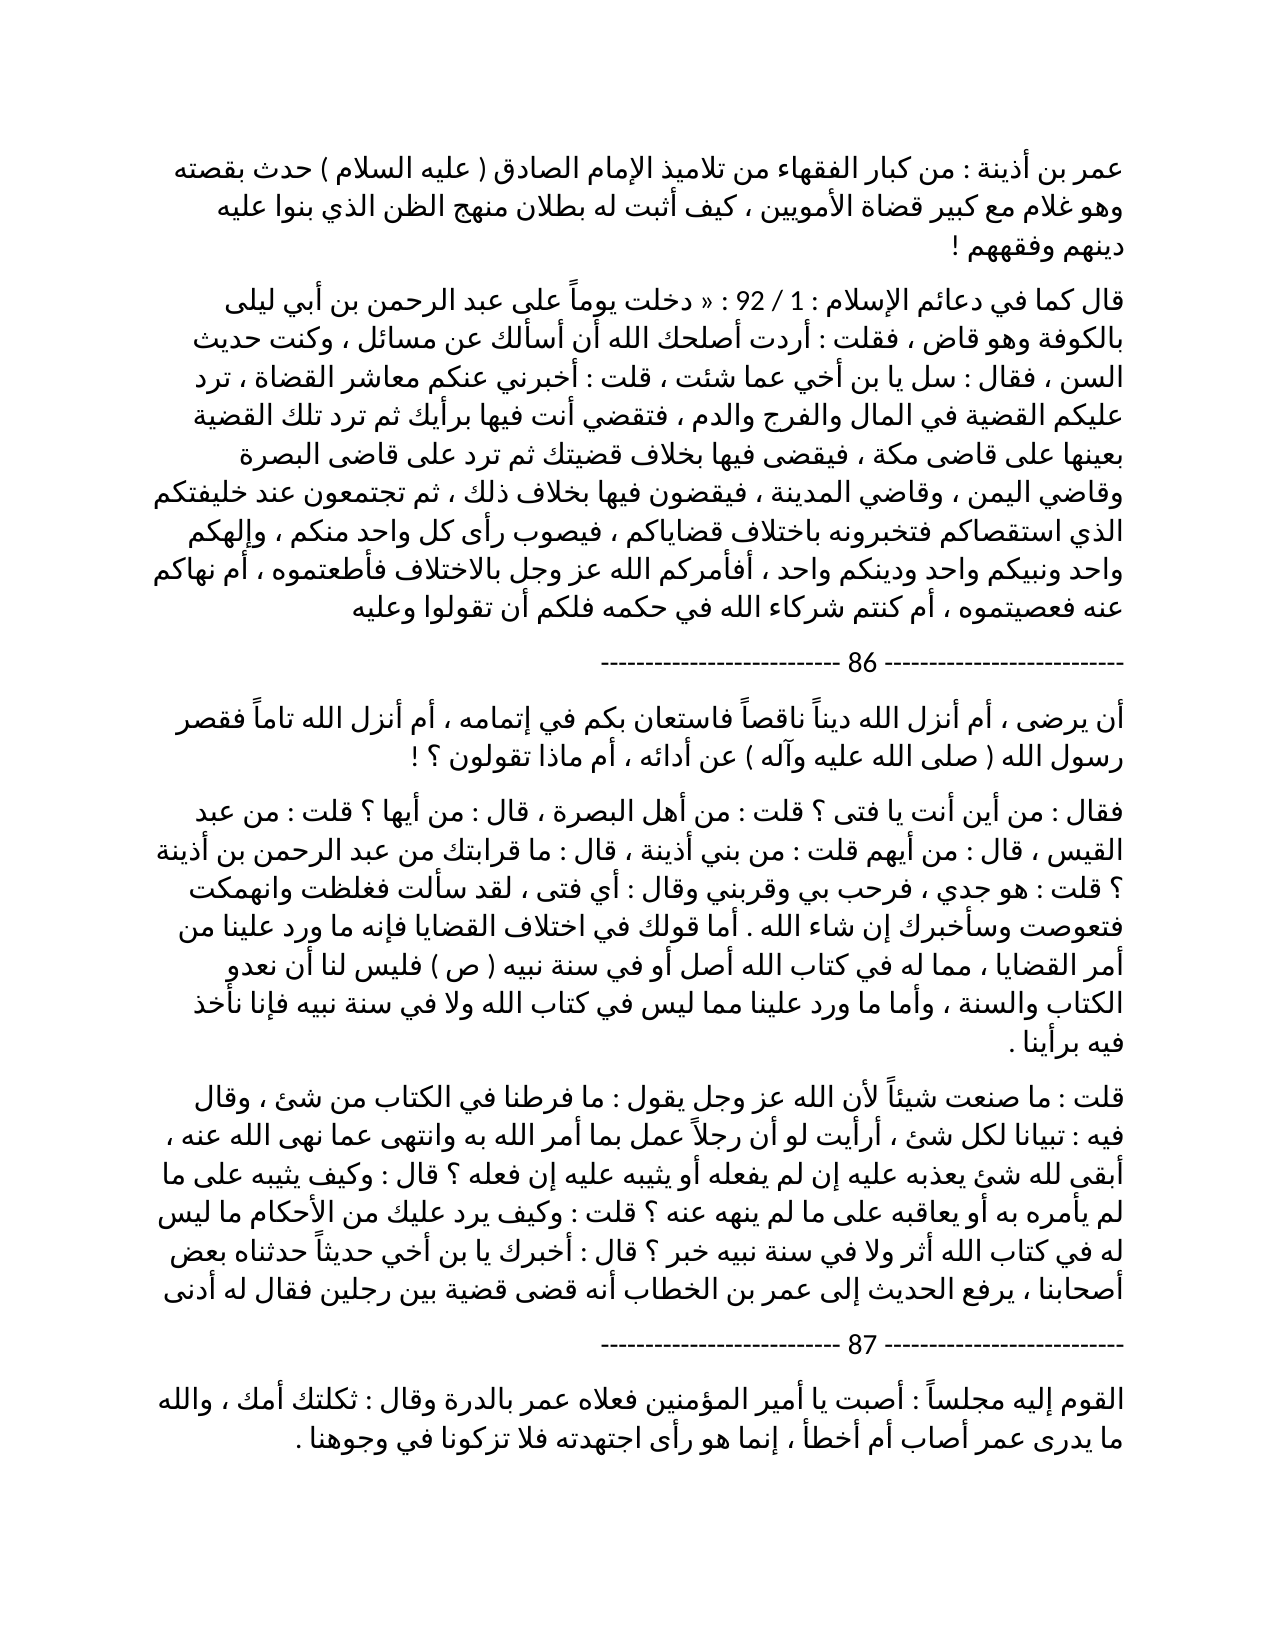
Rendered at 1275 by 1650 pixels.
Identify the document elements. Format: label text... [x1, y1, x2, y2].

text قال كما في دعائم الإسلام : 1 / 92 : « دخلت يوماً على عبد الرحمن بن أبي ليلى بالكوفة وهو قاض ، فقلت : أردت أصلحك الله أن أسألك عن مسائل ، وكنت حديث السن ، فقال : سل يا بن أخي عما شئت ، قلت : أخبرني عنكم معاشر القضاة ، ترد عليكم القضية في المال والفرج والدم ، فتقضي أنت فيها برأيك ثم ترد تلك القضية بعينها على قاضى مكة ، فيقضى فيها بخلاف قضيتك ثم ترد على قاضى البصرة وقاضي اليمن ، وقاضي المدينة ، فيقضون فيها بخلاف ذلك ، ثم تجتمعون عند خليفتكم الذي استقصاكم فتخبرونه باختلاف قضاياكم ، فيصوب رأى كل واحد منكم ، وإلهكم واحد ونبيكم واحد ودينكم واحد ، أفأمركم الله عز وجل بالاختلاف فأطعتموه ، أم نهاكم عنه فعصيتموه ، أم كنتم شركاء الله في حكمه فلكم أن تقولوا وعليه [150, 282, 1125, 625]
text القوم إليه مجلساً : أصبت يا أمير المؤمنين فعلاه عمر بالدرة وقال : ثكلتك أمك ، والله ما يدرى عمر أصاب أم أخطأ ، إنما هو رأى اجتهدته فلا تزكونا في وجوهنا . [150, 1381, 1125, 1455]
text عمر بن أذينة : من كبار الفقهاء من تلاميذ الإمام الصادق ( عليه السلام ) حدث بقصته وهو غلام مع كبير قضاة الأمويين ، كيف أثبت له بطلان منهج الظن الذي بنوا عليه دينهم وفقههم ! [150, 150, 1125, 262]
text --------------------------- 87 --------------------------- [150, 1326, 1125, 1362]
text أن يرضى ، أم أنزل الله ديناً ناقصاً فاستعان بكم في إتمامه ، أم أنزل الله تاماً فقصر رسول الله ( صلى الله عليه وآله ) عن أدائه ، أم ماذا تقولون ؟ ! [150, 700, 1125, 774]
text فقال : من أين أنت يا فتى ؟ قلت : من أهل البصرة ، قال : من أيها ؟ قلت : من عبد القيس ، قال : من أيهم قلت : من بني أذينة ، قال : ما قرابتك من عبد الرحمن بن أذينة ؟ قلت : هو جدي ، فرحب بي وقربني وقال : أي فتى ، لقد سألت فغلظت وانهمكت فتعوصت وسأخبرك إن شاء الله . أما قولك في اختلاف القضايا فإنه ما ورد علينا من أمر القضايا ، مما له في كتاب الله أصل أو في سنة نبيه ( ص ) فليس لنا أن نعدو الكتاب والسنة ، وأما ما ورد علينا مما ليس في كتاب الله ولا في سنة نبيه فإنا نأخذ فيه برأينا . [150, 793, 1125, 1059]
text قلت : ما صنعت شيئاً لأن الله عز وجل يقول : ما فرطنا في الكتاب من شئ ، وقال فيه : تبيانا لكل شئ ، أرأيت لو أن رجلاً عمل بما أمر الله به وانتهى عما نهى الله عنه ، أبقى لله شئ يعذبه عليه إن لم يفعله أو يثيبه عليه إن فعله ؟ قال : وكيف يثيبه على ما لم يأمره به أو يعاقبه على ما لم ينهه عنه ؟ قلت : وكيف يرد عليك من الأحكام ما ليس له في كتاب الله أثر ولا في سنة نبيه خبر ؟ قال : أخبرك يا بن أخي حديثاً حدثناه بعض أصحابنا ، يرفع الحديث إلى عمر بن الخطاب أنه قضى قضية بين رجلين فقال له أدنى [150, 1079, 1125, 1307]
text --------------------------- 86 --------------------------- [150, 644, 1125, 680]
